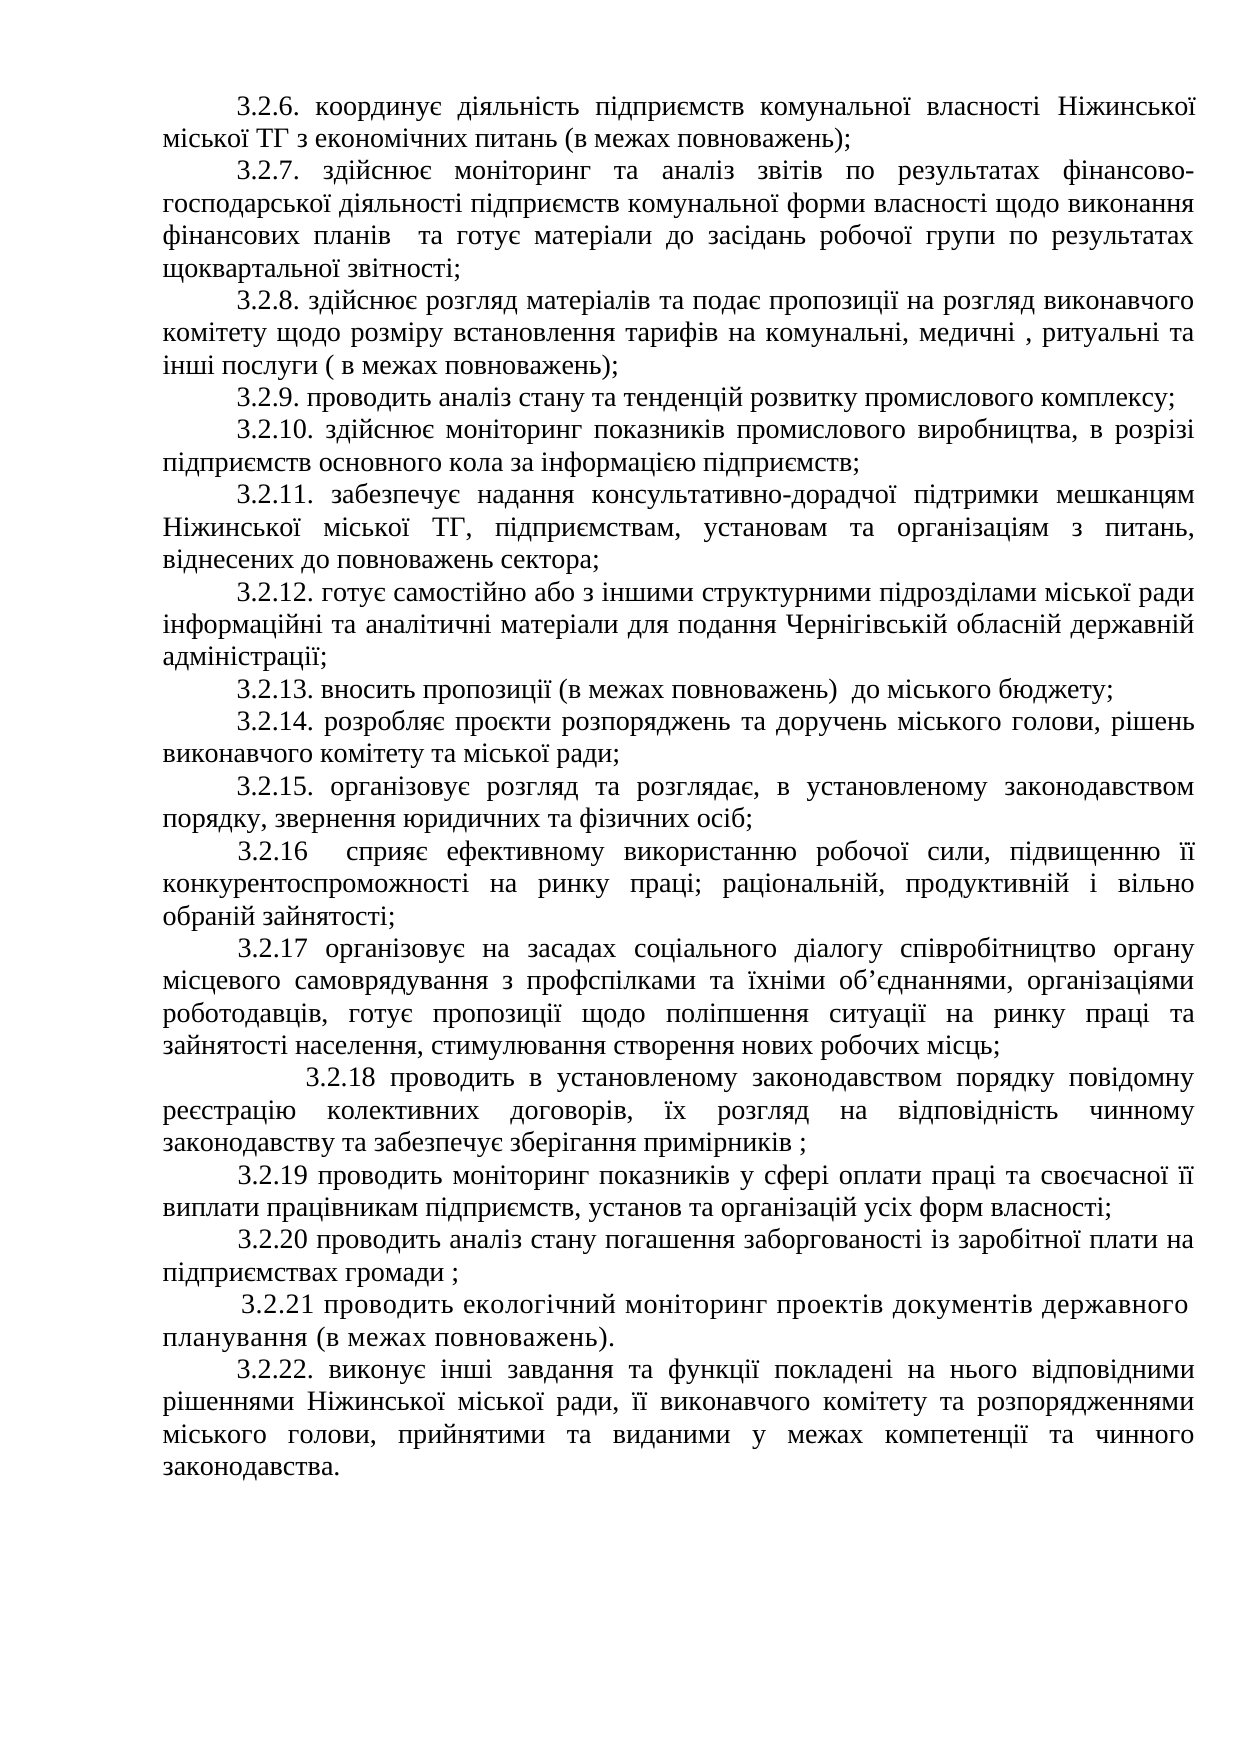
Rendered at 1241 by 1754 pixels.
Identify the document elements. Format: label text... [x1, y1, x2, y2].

text 3.2.19 проводить моніторинг показників у сфері оплати праці та своєчасної її виплати працівникам підприємств, установ та організацій усіх форм власності; [162, 1158, 1196, 1222]
text 3.2.21 проводить екологічний моніторинг проектів документів державного планування (в межах повноважень). [316, 1320, 1190, 1352]
text 3.2.13. вносить пропозиції (в межах повноважень) до міського бюджету; [162, 672, 1196, 704]
text 3.2.16 сприяє ефективному використанню робочої сили, підвищенню її конкурентоспроможності на ринку праці; раціональній, продуктивній і вільно обраній зайнятості; [162, 834, 1196, 931]
text 3.2.11. забезпечує надання консультативно-дорадчої підтримки мешканцям Ніжинської міської ТГ, підприємствам, установам та організаціям з питань, віднесених до повноважень сектора; [162, 477, 1196, 574]
text 3.2.9. проводить аналіз стану та тенденцій розвитку промислового комплексу; [162, 380, 1196, 413]
text 3.2.17 організовує на засадах соціального діалогу співробітництво органу місцевого самоврядування з профспілками та їхніми об’єднаннями, організаціями роботодавців, готує пропозиції щодо поліпшення ситуації на ринку праці та зайнятості населення, стимулювання створення нових робочих місць; [162, 931, 1196, 1061]
text 3.2.22. виконує інші завдання та функції покладені на нього відповідними рішеннями Ніжинської міської ради, її виконавчого комітету та розпорядженнями міського голови, прийнятими та виданими у межах компетенції та чинного законодавства. [162, 1352, 1196, 1482]
text 3.2.10. здійснює моніторинг показників промислового виробництва, в розрізі підприємств основного кола за інформацією підприємств; [162, 413, 1196, 477]
text 3.2.7. здійснює моніторинг та аналіз звітів по результатах фінансово-господарської діяльності підприємств комунальної форми власності щодо виконання фінансових планів та готує матеріали до засідань робочої групи по результатах щоквартальної звітності; [162, 153, 1196, 283]
text 3.2.8. здійснює розгляд матеріалів та подає пропозиції на розгляд виконавчого комітету щодо розміру встановлення тарифів на комунальні, медичні , ритуальні та інші послуги ( в межах повноважень); [162, 283, 1196, 380]
text 3.2.12. готує самостійно або з іншими структурними підрозділами міської ради інформаційні та аналітичні матеріали для подання Чернігівській обласній державній адміністрації; [162, 574, 1196, 672]
text 3.2.6. координує діяльність підприємств комунальної власності Ніжинської міської ТГ з економічних питань (в межах повноважень); [162, 89, 1196, 153]
text 3.2.14. розробляє проєкти розпоряджень та доручень міського голови, рішень виконавчого комітету та міської ради; [162, 704, 1196, 769]
text 3.2.21 проводить екологічний моніторинг проектів документів державного планування (в межах повноважень). [162, 1287, 315, 1333]
text 3.2.20 проводить аналіз стану погашення заборгованості із заробітної плати на підприємствах громади ; [162, 1222, 1196, 1287]
text 3.2.15. організовує розгляд та розглядає, в установленому законодавством порядку, звернення юридичних та фізичних осіб; [162, 769, 1196, 834]
text 3.2.18 проводить в установленому законодавством порядку повідомну реєстрацію колективних договорів, їх розгляд на відповідність чинному законодавству та забезпечує зберігання примірників ; [162, 1061, 1196, 1158]
